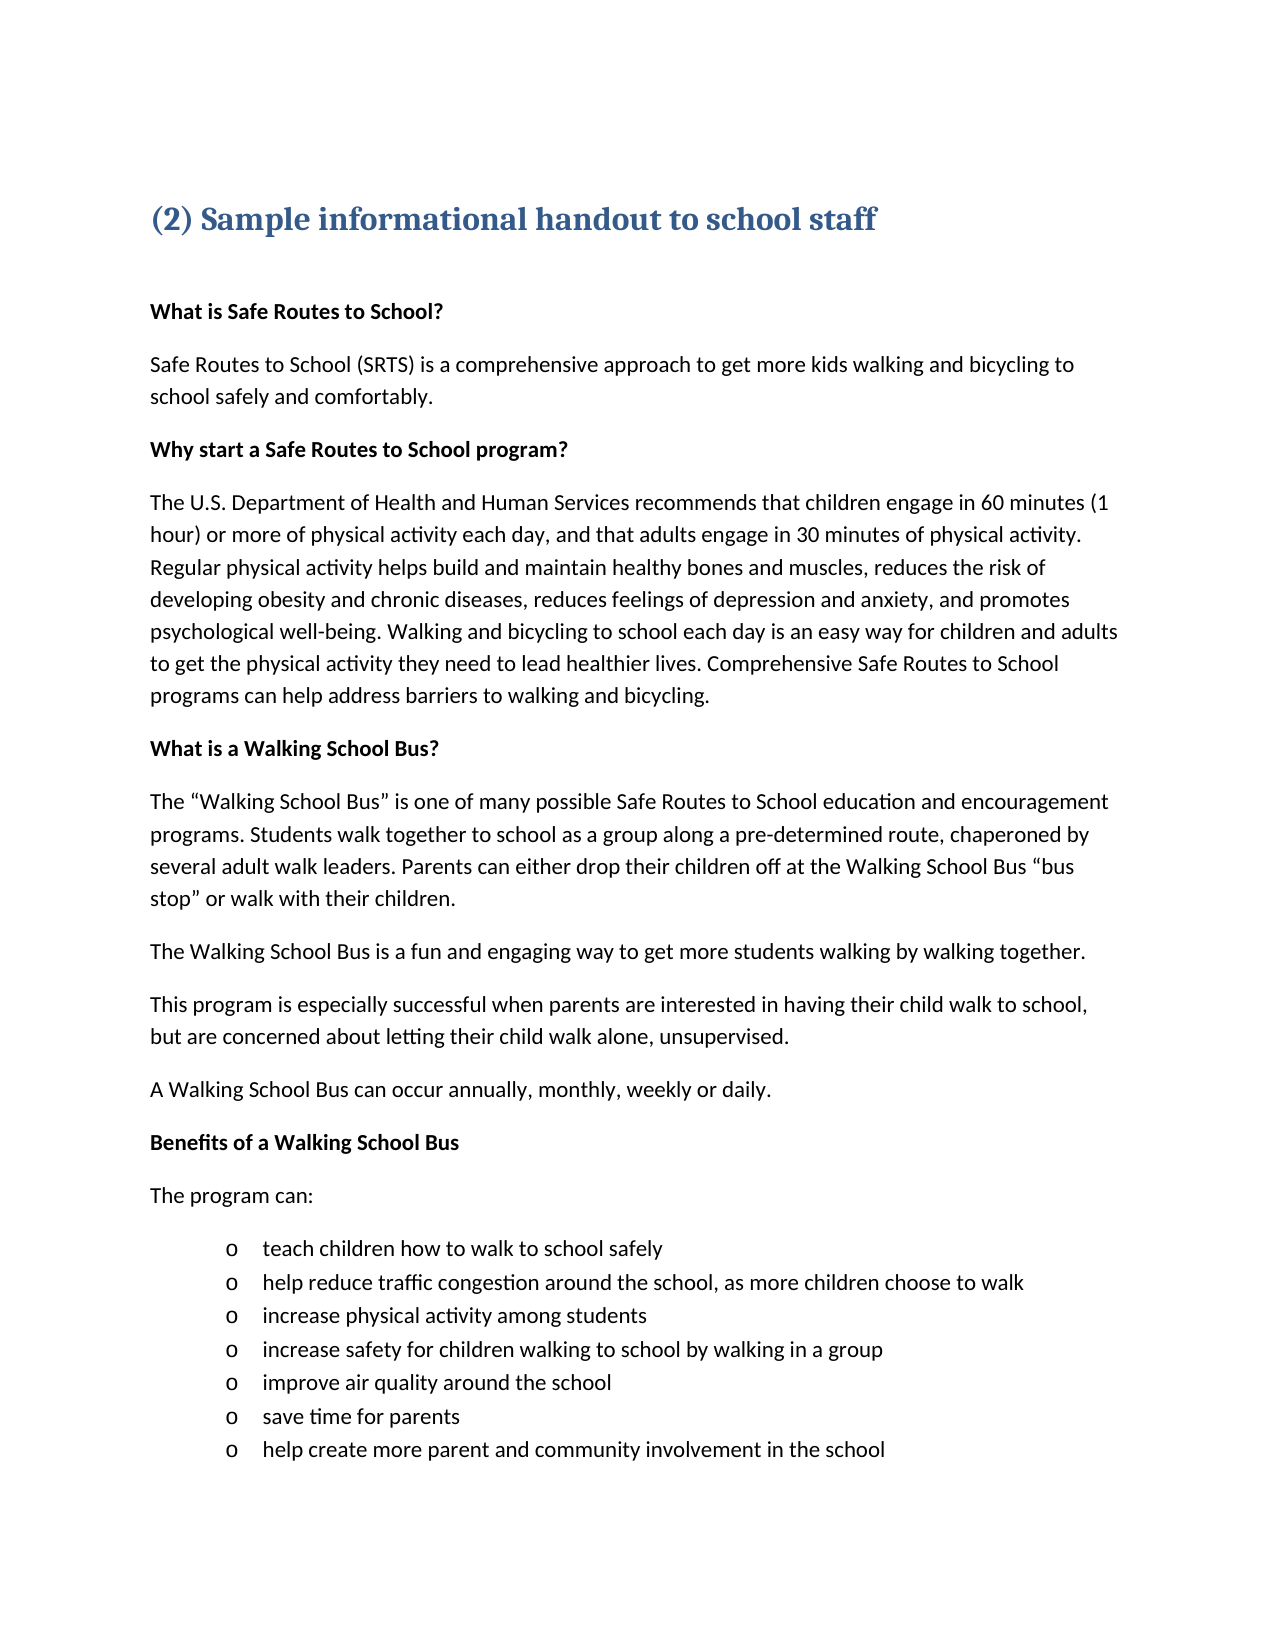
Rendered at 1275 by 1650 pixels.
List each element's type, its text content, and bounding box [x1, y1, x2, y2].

text A Walking School Bus can occur annually, monthly, weekly or daily. [150, 1075, 1125, 1103]
list improve air quality around the school [225, 1368, 1125, 1398]
text The U.S. Department of Health and Human Services recommends that children engage in 60 minutes (1 hour) or more of physical activity each day, and that adults engage in 30 minutes of physical activity. Regular physical activity helps build and maintain healthy bones and muscles, reduces the risk of developing obesity and chronic diseases, reduces feelings of depression and anxiety, and promotes psychological well-being. Walking and bicycling to school each day is an easy way for children and adults to get the physical activity they need to lead healthier lives. Comprehensive Safe Routes to School programs can help address barriers to walking and bicycling. [150, 488, 1125, 709]
list increase safety for children walking to school by walking in a group [225, 1335, 1125, 1364]
text The “Walking School Bus” is one of many possible Safe Routes to School education and encouragement programs. Students walk together to school as a group along a pre-determined route, chaperoned by several adult walk leaders. Parents can either drop their children off at the Walking School Bus “bus stop” or walk with their children. [150, 787, 1125, 912]
text Safe Routes to School (SRTS) is a comprehensive approach to get more kids walking and bicycling to school safely and comfortably. [150, 350, 1125, 410]
list save time for parents [225, 1402, 1125, 1431]
subtitle (2) Sample informational handout to school staff [150, 200, 1125, 238]
text The program can: [150, 1181, 1125, 1209]
list help reduce traffic congestion around the school, as more children choose to walk [225, 1268, 1125, 1297]
list teach children how to walk to school safely [225, 1234, 1125, 1263]
text What is a Walking School Bus? [150, 734, 1125, 762]
text This program is especially successful when parents are interested in having their child walk to school, but are concerned about letting their child walk alone, unsupervised. [150, 990, 1125, 1050]
text What is Safe Routes to School? [150, 297, 1125, 325]
text Why start a Safe Routes to School program? [150, 435, 1125, 463]
list help create more parent and community involvement in the school [225, 1436, 1125, 1465]
list increase physical activity among students [225, 1301, 1125, 1331]
text Benefits of a Walking School Bus [150, 1128, 1125, 1156]
text The Walking School Bus is a fun and engaging way to get more students walking by walking together. [150, 937, 1125, 965]
